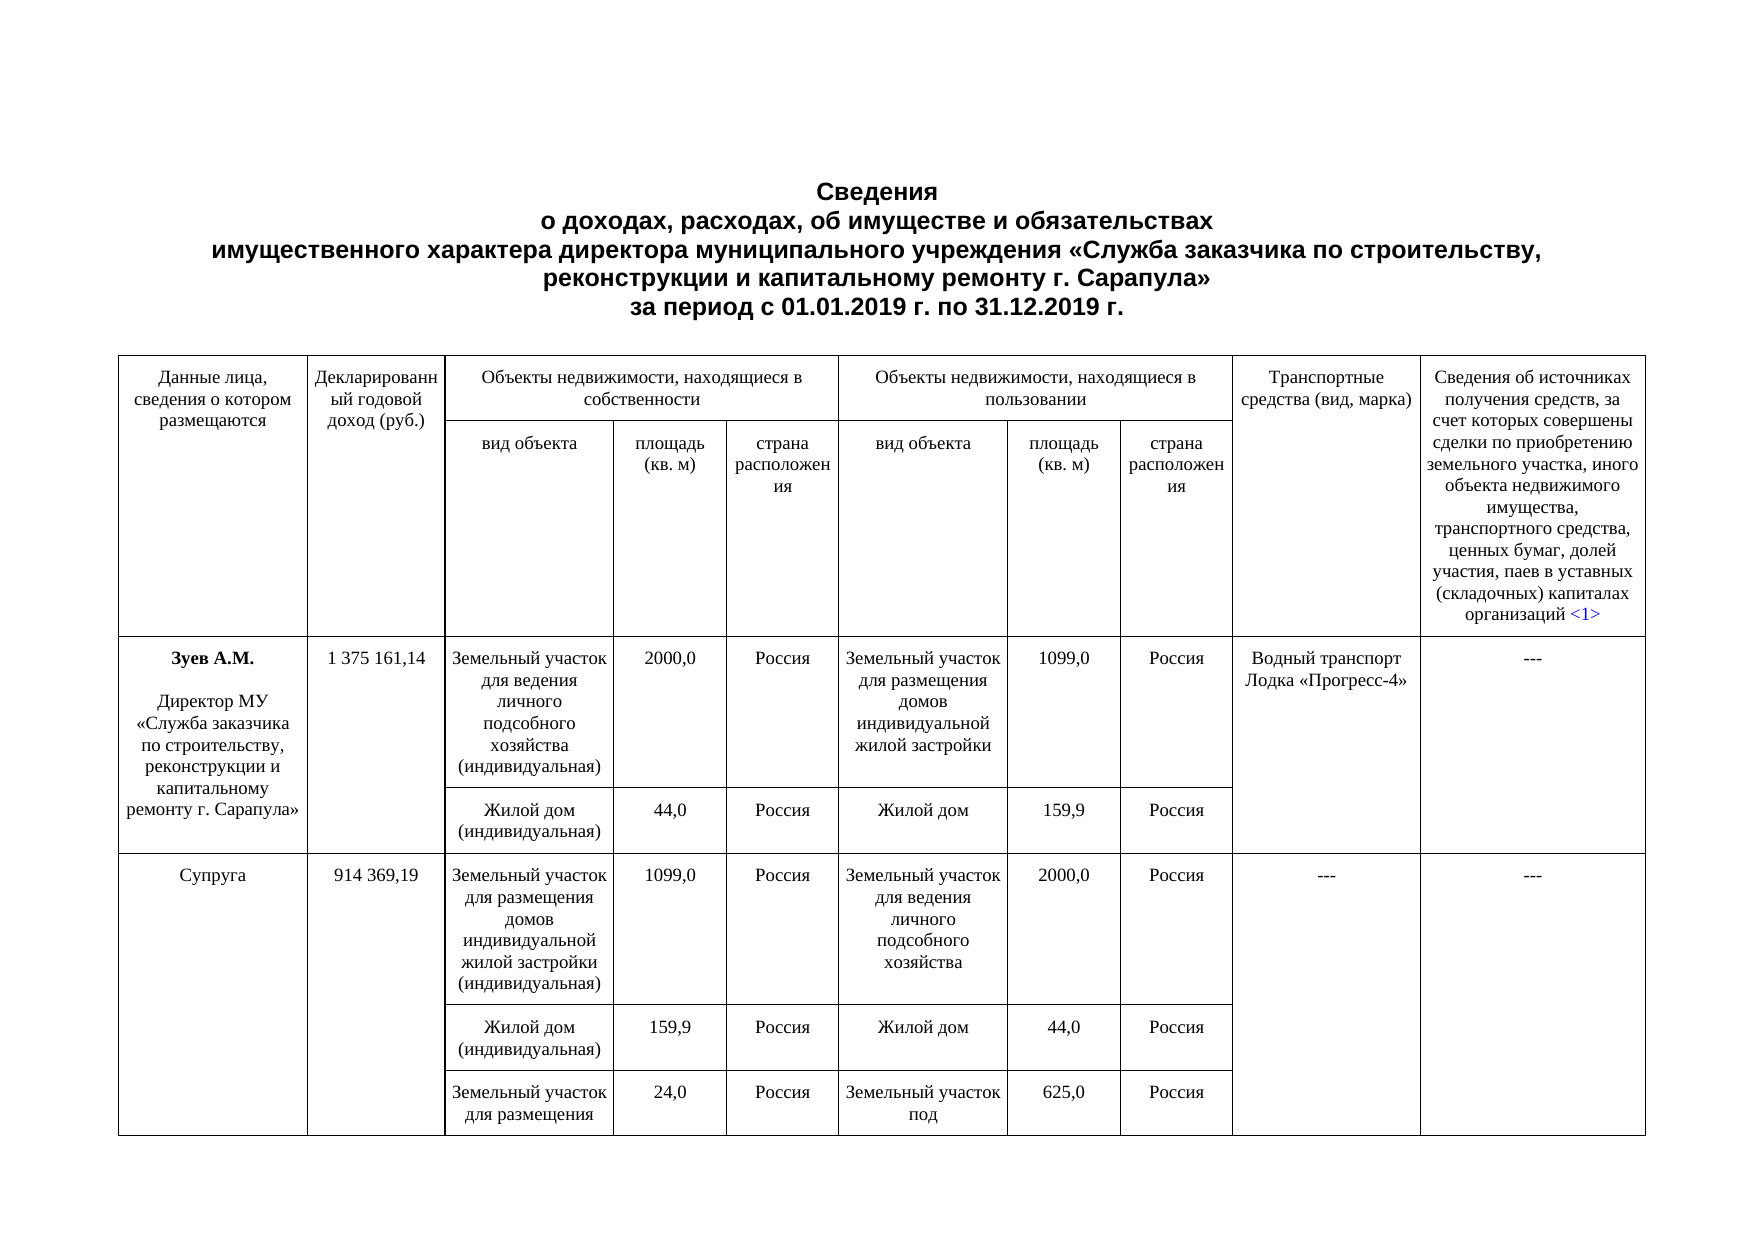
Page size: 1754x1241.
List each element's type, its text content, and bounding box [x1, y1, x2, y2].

table_cell вид объекта [839, 421, 1007, 636]
table_cell 44,0 [614, 788, 726, 853]
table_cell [446, 1071, 613, 1135]
table_cell 2000,0 [1008, 854, 1120, 1004]
table_cell Земельный участок для ведения личного подсобного хозяйства (индивидуальная) [446, 637, 613, 787]
table_cell Супруга [119, 854, 307, 1135]
table_header Декларированный годовой доход (руб.) [308, 356, 444, 636]
table_cell Жилой дом (индивидуальная) [446, 1005, 613, 1070]
table_cell Земельный участок для размещения домов индивидуальной жилой застройки (индивидуальная) [446, 854, 613, 1004]
table_cell Жилой дом (индивидуальная) [446, 788, 613, 853]
table_cell 1099,0 [1008, 637, 1120, 787]
table_cell страна расположения [1121, 421, 1232, 636]
table_cell Водный транспорт Лодка «Прогресс-4» [1233, 637, 1420, 853]
table_cell 159,9 [614, 1005, 726, 1070]
table_header Транспортные средства (вид, марка) [1233, 356, 1420, 636]
table_cell 159,9 [1008, 788, 1120, 853]
table_cell 24,0 [614, 1071, 726, 1135]
text за период с 01.01.2019 г. по 31.12.2019 г. [118, 292, 1636, 321]
text имущественного характера директора муниципального учреждения «Служба заказчика по строительству, реконструкции и капитальному ремонту г. Сарапула» [118, 235, 1636, 292]
table_cell Россия [1121, 1005, 1232, 1070]
table_header Объекты недвижимости, находящиеся в собственности [446, 356, 838, 420]
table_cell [839, 1071, 1007, 1135]
table_cell вид объекта [446, 421, 613, 636]
table_cell Россия [727, 854, 838, 1004]
table_cell Россия [1121, 637, 1232, 787]
table_cell Земельный участок для ведения личного подсобного хозяйства [839, 854, 1007, 1004]
table_header Объекты недвижимости, находящиеся в пользовании [839, 356, 1232, 420]
table_cell 914 369,19 [308, 854, 444, 1135]
table_cell Россия [727, 1005, 838, 1070]
table_cell Россия [727, 788, 838, 853]
table_cell Россия [1121, 788, 1232, 853]
table_cell площадь (кв. м) [614, 421, 726, 636]
table_cell 44,0 [1008, 1005, 1120, 1070]
text Сведения [118, 177, 1636, 206]
table_cell --- [1421, 637, 1645, 853]
table_cell 2000,0 [614, 637, 726, 787]
table_cell площадь (кв. м) [1008, 421, 1120, 636]
table_cell Жилой дом [839, 1005, 1007, 1070]
table_cell Россия [727, 637, 838, 787]
table_cell --- [1421, 854, 1645, 1135]
table_cell --- [1233, 854, 1420, 1135]
text о доходах, расходах, об имуществе и обязательствах [118, 206, 1636, 235]
table_cell Жилой дом [839, 788, 1007, 853]
table_header Данные лица, сведения о котором размещаются [119, 356, 307, 636]
table_cell Земельный участок для размещения домов индивидуальной жилой застройки [839, 637, 1007, 787]
table_cell Россия [1121, 1071, 1232, 1135]
table_header Сведения об источниках получения средств, за счет которых совершены сделки по приобретению земельного участка, иного объекта недвижимого имущества, транспортного средства, ценных бумаг, долей участия, паев в уставных (складочных) капиталах организаций <1> [1421, 356, 1645, 636]
table_cell 625,0 [1008, 1071, 1120, 1135]
table_cell Россия [727, 1071, 838, 1135]
table_cell 1 375 161,14 [308, 637, 444, 853]
table_cell страна расположения [727, 421, 838, 636]
table_cell Россия [1121, 854, 1232, 1004]
table_cell 1099,0 [614, 854, 726, 1004]
table_cell Зуев А.М. Директор МУ «Служба заказчика по строительству, реконструкции и капитальному ремонту г. Сарапула» [119, 637, 307, 853]
